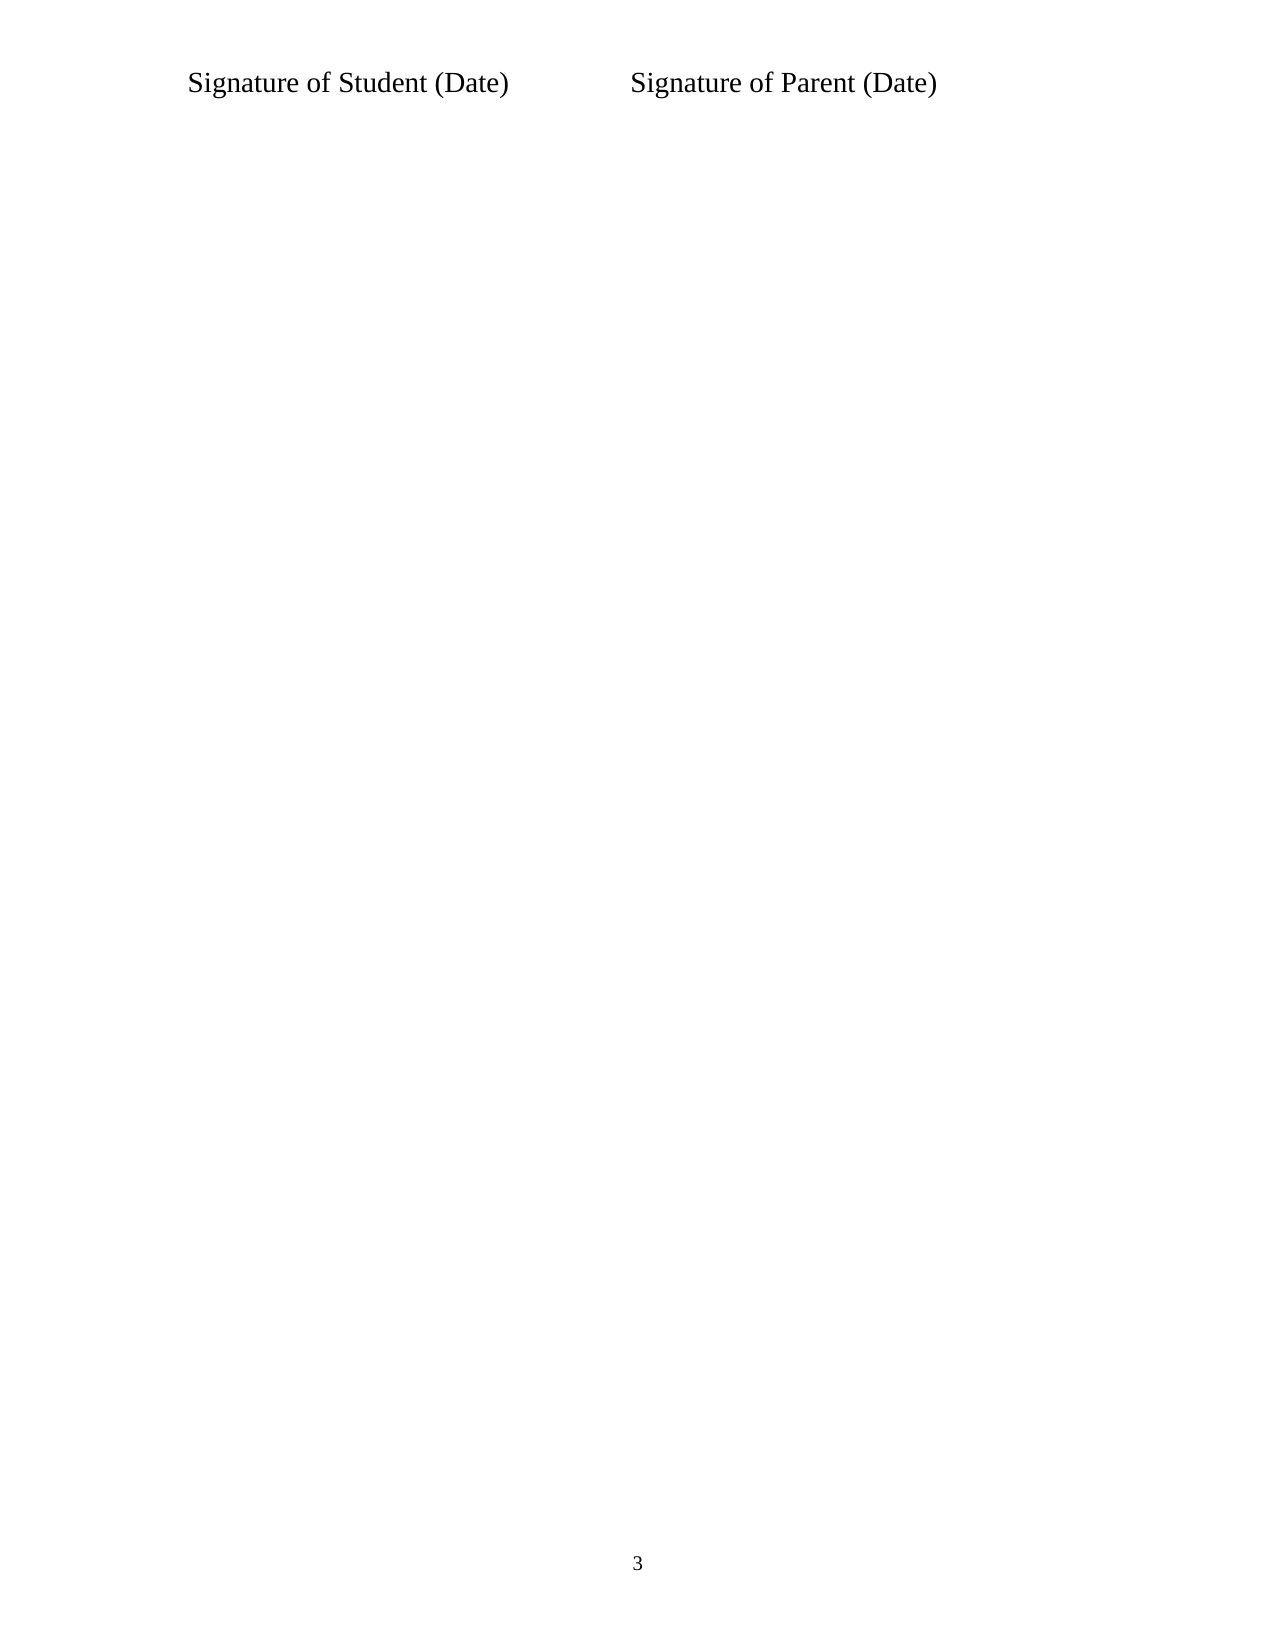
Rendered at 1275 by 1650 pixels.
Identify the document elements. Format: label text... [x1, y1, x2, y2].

text Signature of Student (Date) Signature of Parent (Date) [122, 66, 1153, 99]
